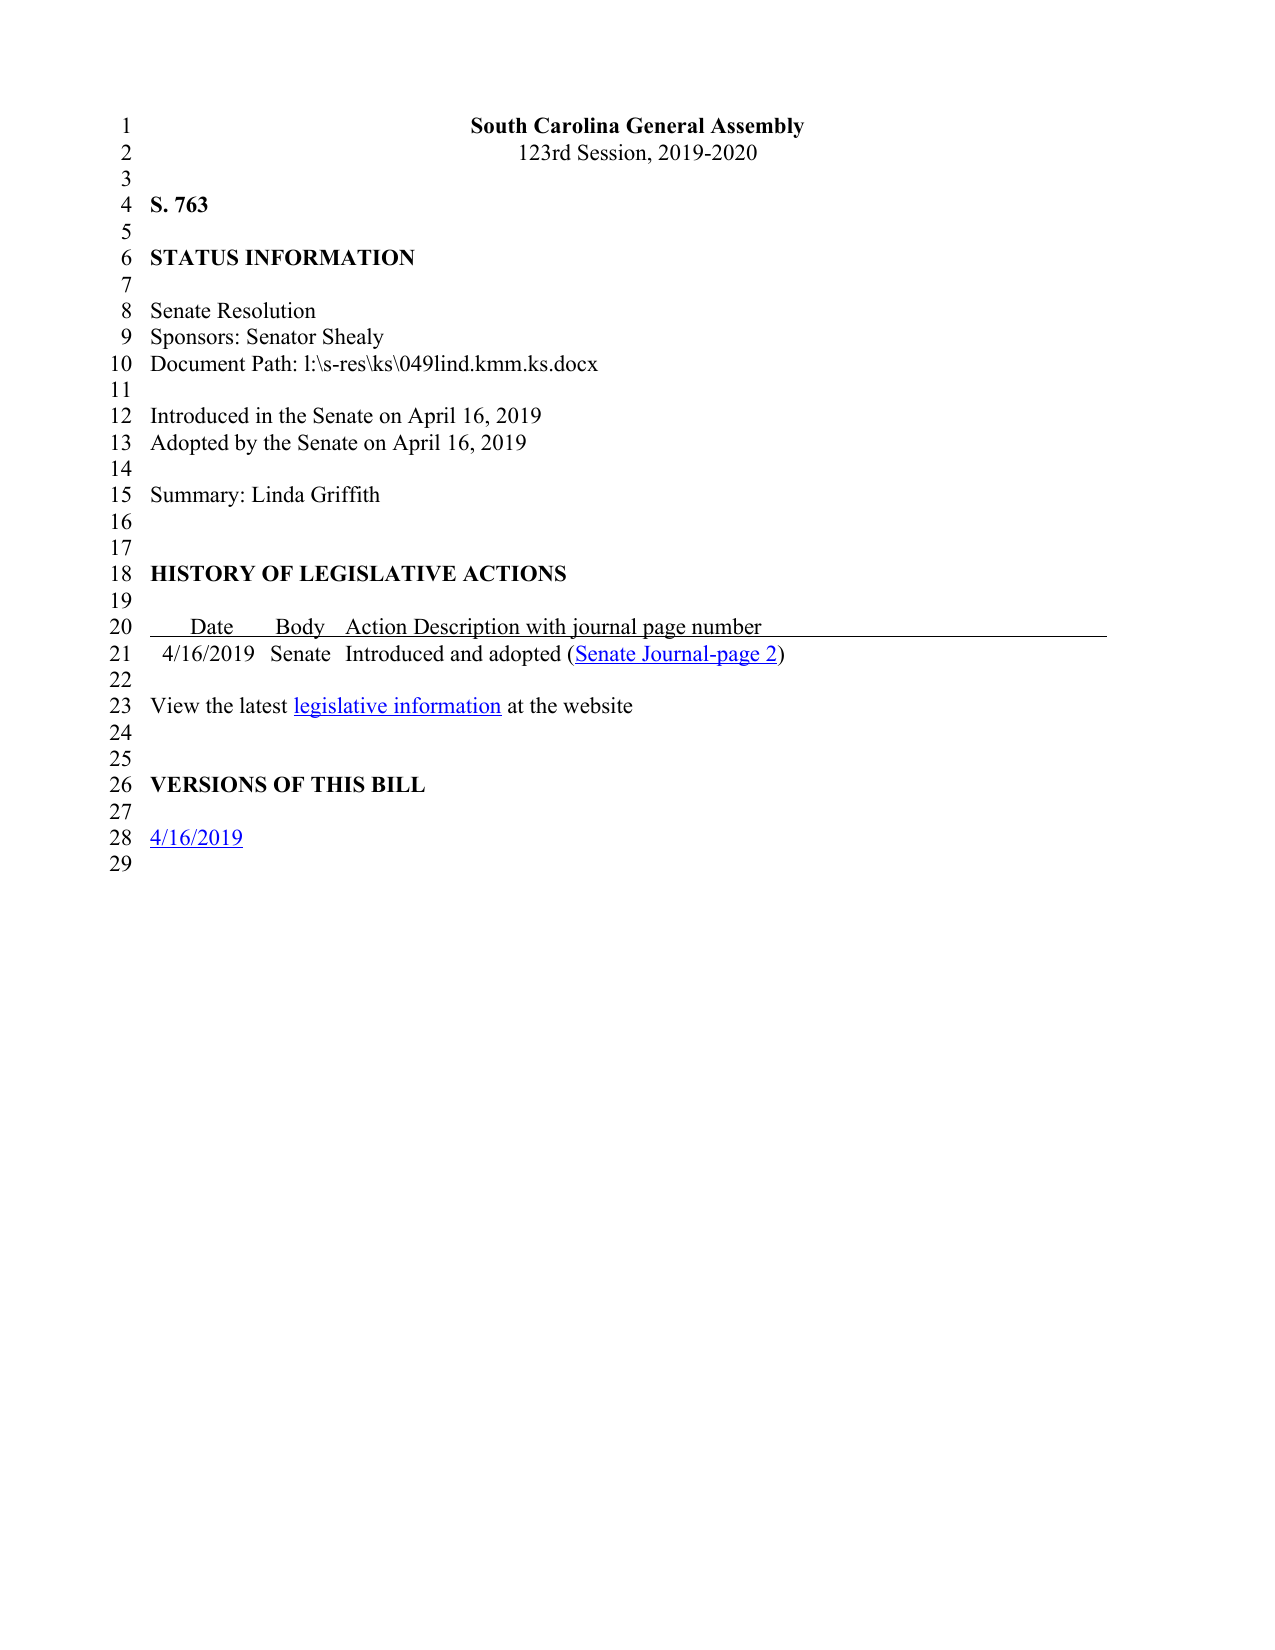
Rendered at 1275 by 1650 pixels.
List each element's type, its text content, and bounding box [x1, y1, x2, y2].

text Adopted by the Senate on April 16, 2019 [150, 429, 1125, 455]
text STATUS INFORMATION [150, 244, 1125, 271]
text Document Path: l:\s-res\ks\049lind.kmm.ks.docx [150, 350, 1125, 376]
text HISTORY OF LEGISLATIVE ACTIONS [150, 561, 1125, 587]
text Sponsors: Senator Shealy [150, 323, 1125, 350]
text 4/16/2019 Senate Introduced and adopted (Senate Journal-page 2) [150, 639, 1125, 666]
text 4/16/2019 [150, 824, 1125, 850]
text 123rd Session, 2019-2020 [150, 139, 1125, 165]
text Date Body Action Description with journal page number [150, 613, 1125, 639]
text South Carolina General Assembly [150, 112, 1125, 139]
text View the latest legislative information at the website [150, 692, 1125, 719]
text Introduced in the Senate on April 16, 2019 [150, 402, 1125, 429]
text VERSIONS OF THIS BILL [150, 771, 1125, 798]
text Senate Resolution [150, 297, 1125, 323]
text Summary: Linda Griffith [150, 481, 1125, 508]
text S. 763 [150, 192, 1125, 218]
